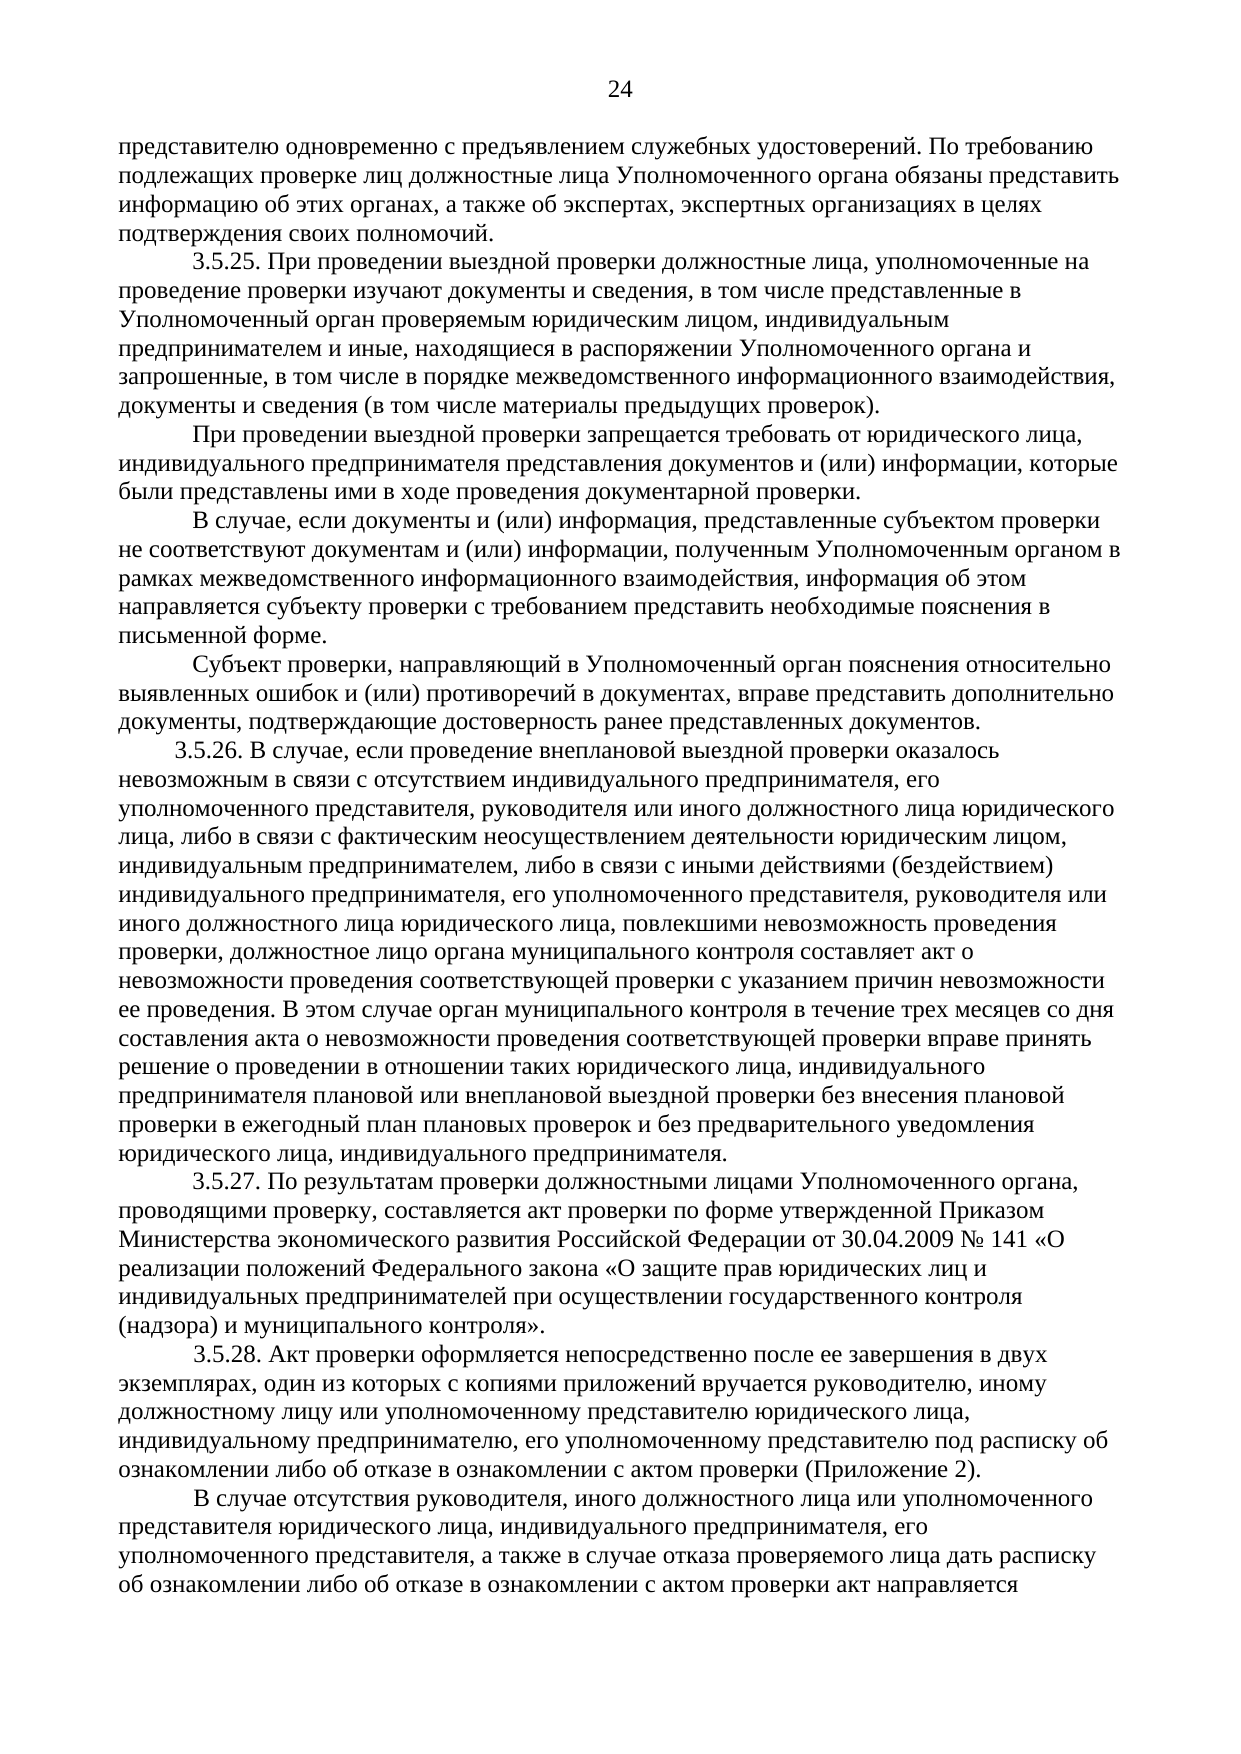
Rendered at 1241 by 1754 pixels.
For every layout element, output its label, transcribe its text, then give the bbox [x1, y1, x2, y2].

text Субъект проверки, направляющий в Уполномоченный орган пояснения относительно выявленных ошибок и (или) противоречий в документах, вправе представить дополнительно документы, подтверждающие достоверность ранее представленных документов. [118, 649, 1122, 735]
text 3.5.28. Акт проверки оформляется непосредственно после ее завершения в двух экземплярах, один из которых с копиями приложений вручается руководителю, иному должностному лицу или уполномоченному представителю юридического лица, индивидуальному предпринимателю, его уполномоченному представителю под расписку об ознакомлении либо об отказе в ознакомлении с актом проверки (Приложение 2). [118, 1339, 1122, 1483]
text 3.5.26. В случае, если проведение внеплановой выездной проверки оказалось невозможным в связи с отсутствием индивидуального предпринимателя, его уполномоченного представителя, руководителя или иного должностного лица юридического лица, либо в связи с фактическим неосуществлением деятельности юридическим лицом, индивидуальным предпринимателем, либо в связи с иными действиями (бездействием) индивидуального предпринимателя, его уполномоченного представителя, руководителя или иного должностного лица юридического лица, повлекшими невозможность проведения проверки, должностное лицо органа муниципального контроля составляет акт о невозможности проведения соответствующей проверки с указанием причин невозможности ее проведения. В этом случае орган муниципального контроля в течение трех месяцев со дня составления акта о невозможности проведения соответствующей проверки вправе принять решение о проведении в отношении таких юридического лица, индивидуального предпринимателя плановой или внеплановой выездной проверки без внесения плановой проверки в ежегодный план плановых проверок и без предварительного уведомления юридического лица, индивидуального предпринимателя. [118, 735, 1122, 1166]
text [118, 131, 1122, 246]
text При проведении выездной проверки запрещается требовать от юридического лица, индивидуального предпринимателя представления документов и (или) информации, которые были представлены ими в ходе проведения документарной проверки. [118, 419, 1122, 505]
text 3.5.25. При проведении выездной проверки должностные лица, уполномоченные на проведение проверки изучают документы и сведения, в том числе представленные в Уполномоченный орган проверяемым юридическим лицом, индивидуальным предпринимателем и иные, находящиеся в распоряжении Уполномоченного органа и запрошенные, в том числе в порядке межведомственного информационного взаимодействия, документы и сведения (в том числе материалы предыдущих проверок). [118, 246, 1122, 419]
text В случае, если документы и (или) информация, представленные субъектом проверки не соответствуют документам и (или) информации, полученным Уполномоченным органом в рамках межведомственного информационного взаимодействия, информация об этом направляется субъекту проверки с требованием представить необходимые пояснения в письменной форме. [118, 505, 1122, 649]
text 3.5.27. По результатам проверки должностными лицами Уполномоченного органа, проводящими проверку, составляется акт проверки по форме утвержденной Приказом Министерства экономического развития Российской Федерации от 30.04.2009 № 141 «О реализации положений Федерального закона «О защите прав юридических лиц и индивидуальных предпринимателей при осуществлении государственного контроля (надзора) и муниципального контроля». [118, 1166, 1122, 1339]
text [118, 1483, 1122, 1598]
